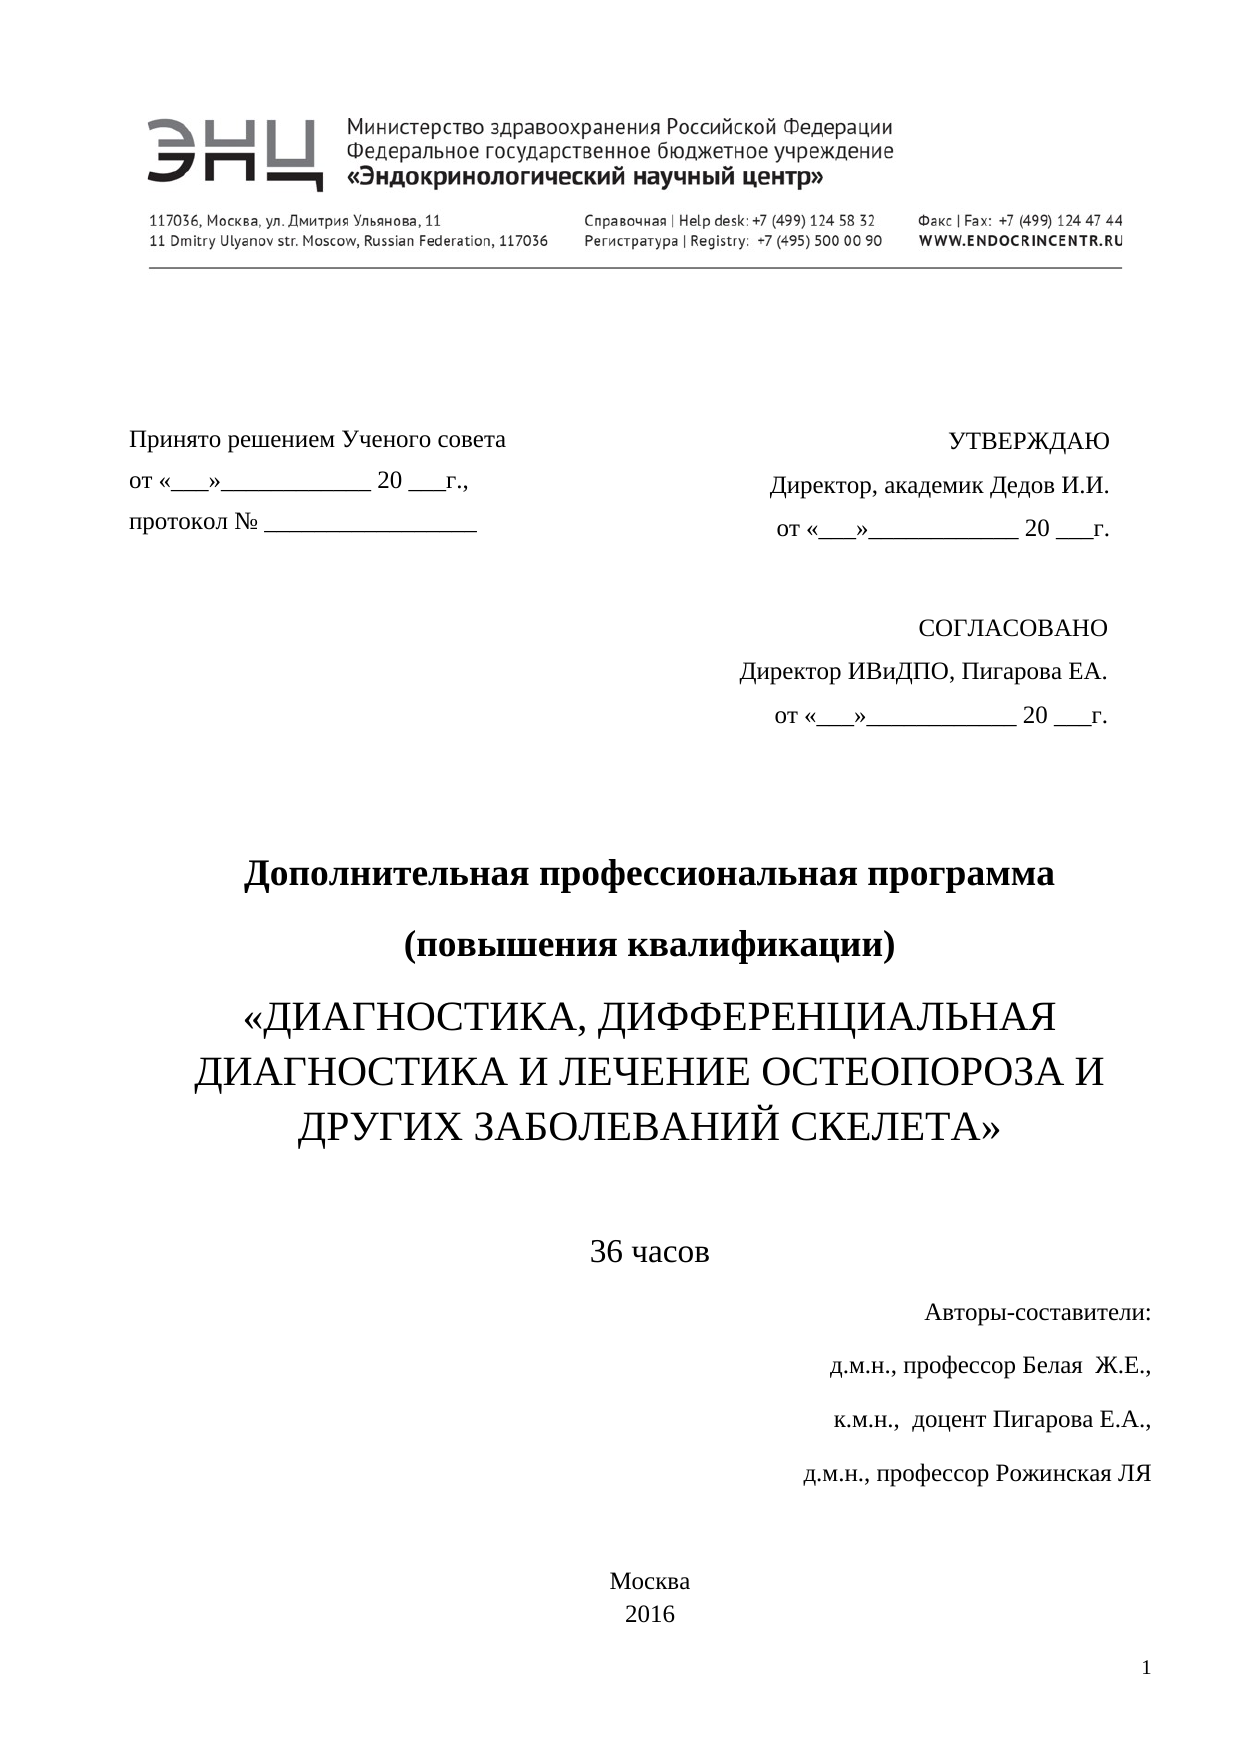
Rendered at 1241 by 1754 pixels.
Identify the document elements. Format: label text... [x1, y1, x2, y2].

table_header Принято решением Ученого совета от «___»____________ 20 ___г., протокол № _________________ [118, 370, 634, 557]
picture [147, 118, 1123, 292]
text «ДИАГНОСТИКА, ДИФФЕРЕНЦИАЛЬНАЯ ДИАГНОСТИКА И ЛЕЧЕНИЕ ОСТЕОПОРОЗА И ДРУГИХ ЗАБОЛЕВАНИЙ СКЕЛЕТА» [148, 992, 1152, 1150]
text к.м.н., доцент Пигарова Е.А., [148, 1404, 1152, 1433]
text (повышения квалификации) [148, 921, 1152, 964]
text Авторы-составители: [148, 1297, 1152, 1325]
text Дополнительная профессиональная программа [148, 851, 1152, 894]
text Москва [148, 1566, 1152, 1594]
table_header УТВЕРЖДАЮ Директор, академик Дедов И.И. от «___»____________ 20 ___г. [634, 370, 1121, 557]
text д.м.н., профессор Рожинская ЛЯ [148, 1458, 1152, 1487]
table_cell СОГЛАСОВАНО Директор ИВиДПО, Пигарова ЕА. от «___»____________ 20 ___г. [118, 557, 1119, 743]
text 2016 [148, 1599, 1152, 1628]
text 36 часов [148, 1232, 1152, 1270]
text д.м.н., профессор Белая Ж.Е., [148, 1350, 1152, 1379]
